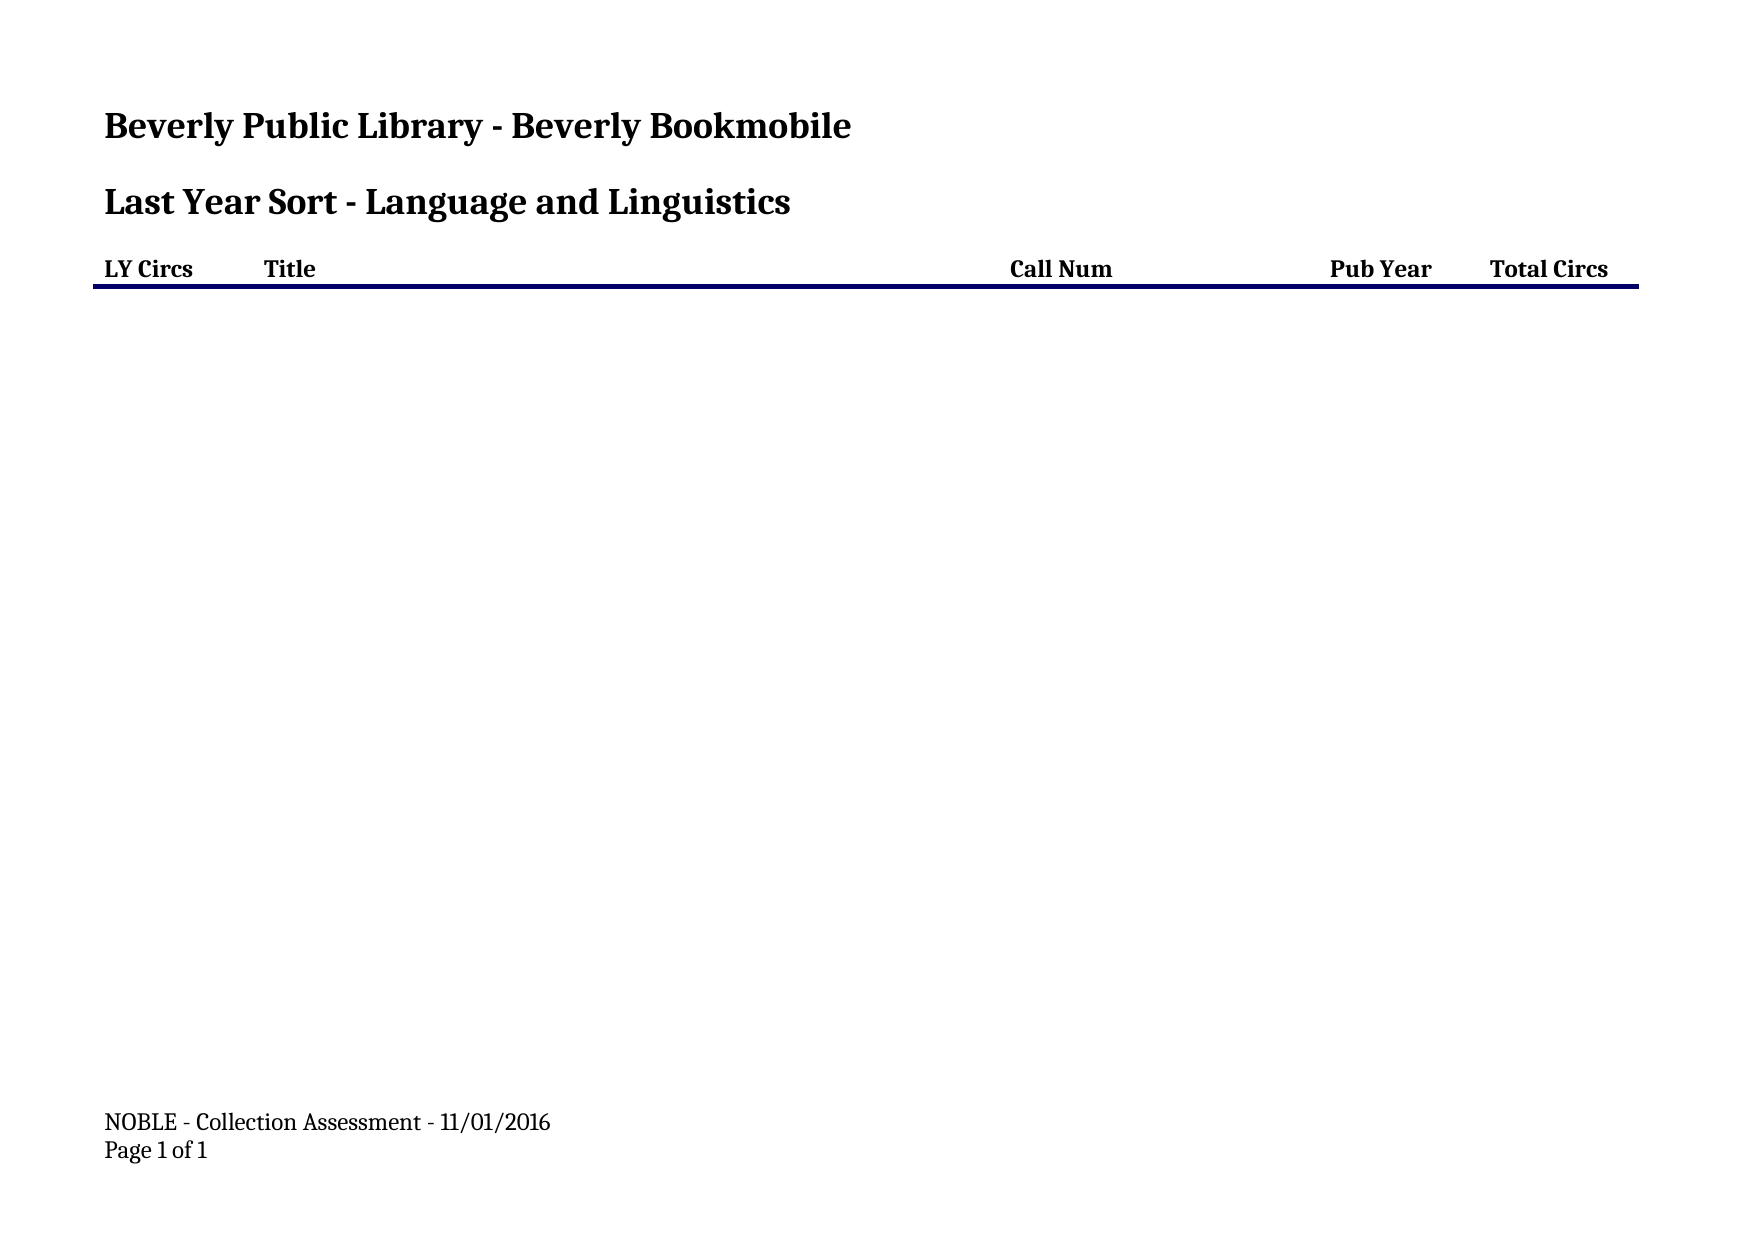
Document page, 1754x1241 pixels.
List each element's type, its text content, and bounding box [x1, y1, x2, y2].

table_header Title [253, 255, 999, 284]
table_header Call Num [999, 255, 1319, 284]
table_header LY Circs [93, 255, 253, 284]
table_header Pub Year [1319, 255, 1478, 284]
table_header Total Circs [1479, 255, 1638, 284]
text Beverly Public Library - Beverly Bookmobile [104, 105, 1650, 148]
text Last Year Sort - Language and Linguistics [104, 181, 1650, 224]
